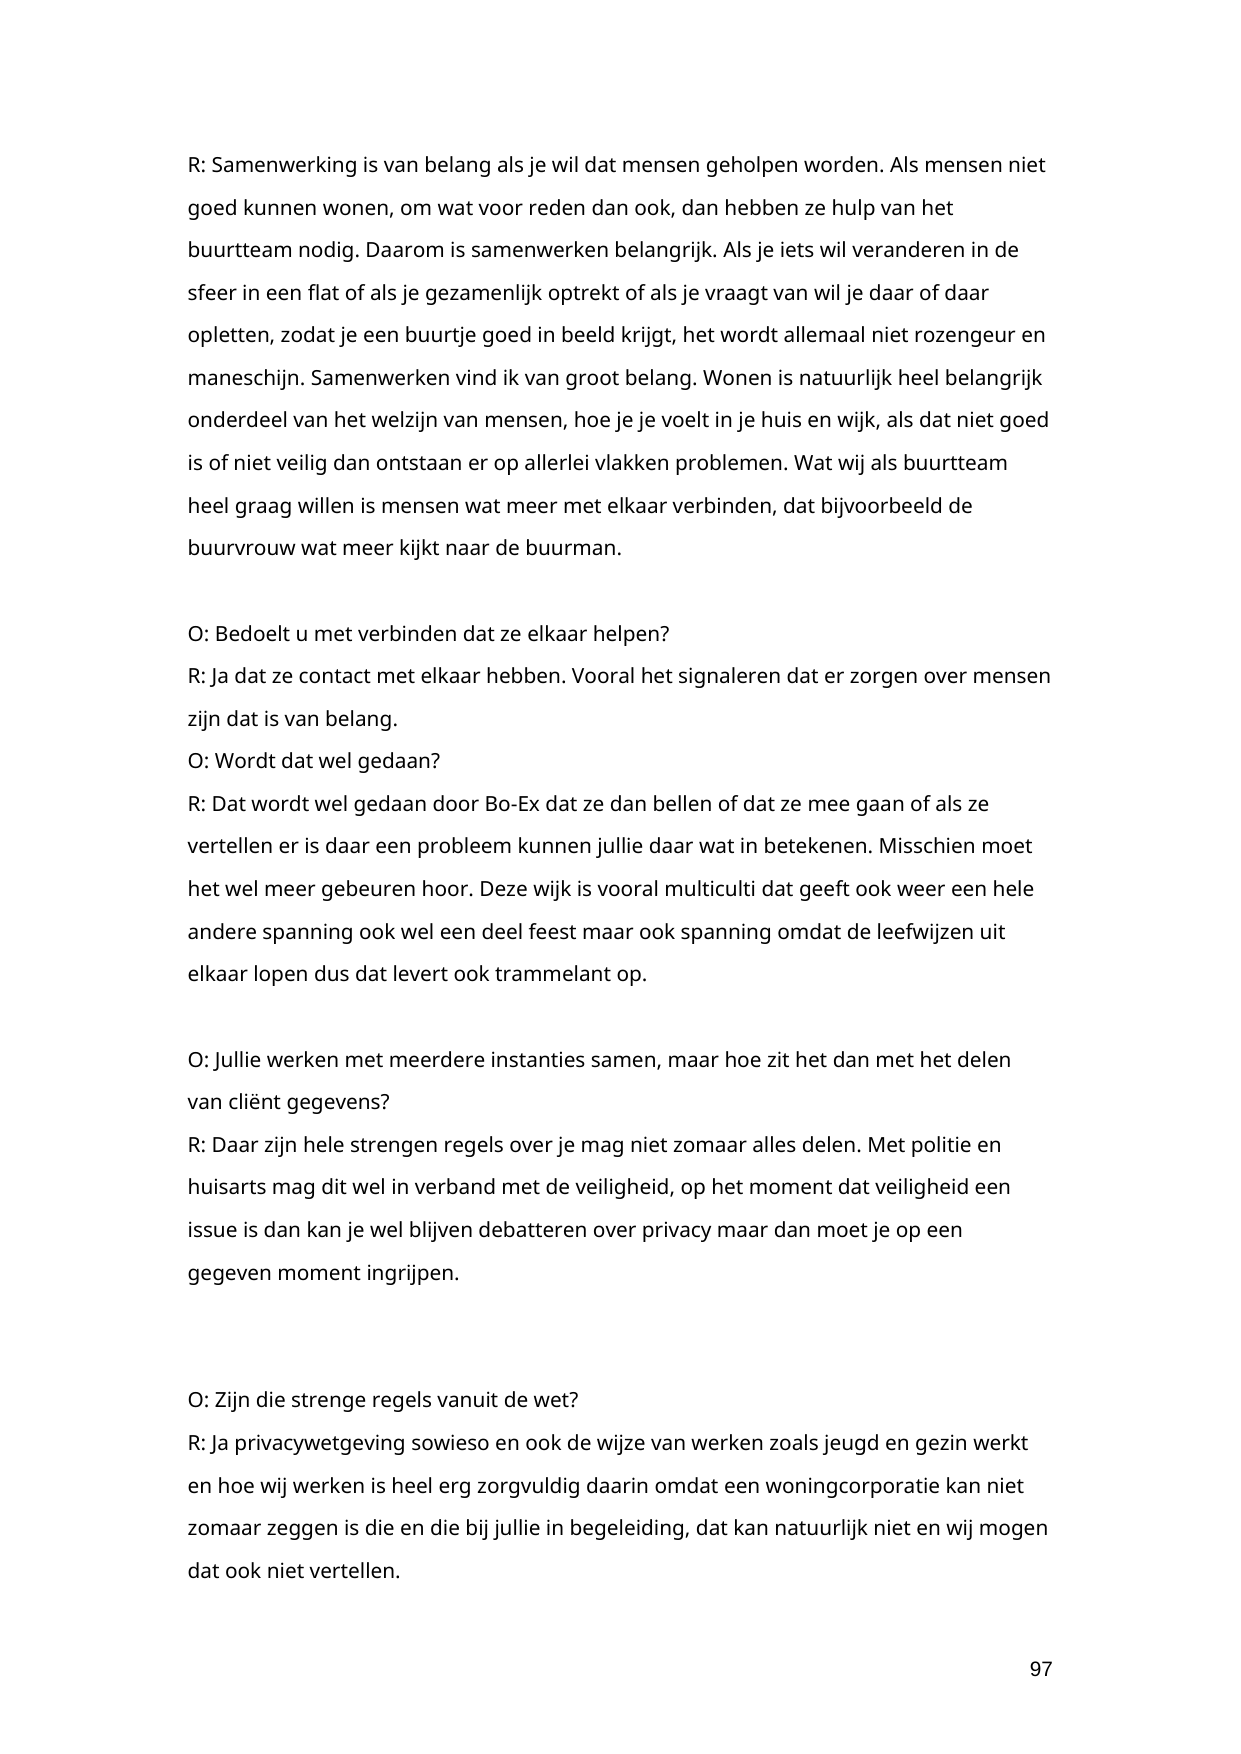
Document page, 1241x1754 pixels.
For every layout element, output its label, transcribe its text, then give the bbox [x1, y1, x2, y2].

text R: Samenwerking is van belang als je wil dat mensen geholpen worden. Als mensen niet goed kunnen wonen, om wat voor reden dan ook, dan hebben ze hulp van het buurtteam nodig. Daarom is samenwerken belangrijk. Als je iets wil veranderen in de sfeer in een flat of als je gezamenlijk optrekt of als je vraagt van wil je daar of daar opletten, zodat je een buurtje goed in beeld krijgt, het wordt allemaal niet rozengeur en maneschijn. Samenwerken vind ik van groot belang. Wonen is natuurlijk heel belangrijk onderdeel van het welzijn van mensen, hoe je je voelt in je huis en wijk, als dat niet goed is of niet veilig dan ontstaan er op allerlei vlakken problemen. Wat wij als buurtteam heel graag willen is mensen wat meer met elkaar verbinden, dat bijvoorbeeld de buurvrouw wat meer kijkt naar de buurman. [187, 150, 1053, 562]
text R: Ja privacywetgeving sowieso en ook de wijze van werken zoals jeugd en gezin werkt en hoe wij werken is heel erg zorgvuldig daarin omdat een woningcorporatie kan niet zomaar zeggen is die en die bij jullie in begeleiding, dat kan natuurlijk niet en wij mogen dat ook niet vertellen. [187, 1428, 1053, 1584]
text O: Wordt dat wel gedaan? [187, 746, 1053, 775]
text O: Jullie werken met meerdere instanties samen, maar hoe zit het dan met het delen van cliënt gegevens? [187, 1045, 1053, 1116]
text R: Dat wordt wel gedaan door Bo-Ex dat ze dan bellen of dat ze mee gaan of als ze vertellen er is daar een probleem kunnen jullie daar wat in betekenen. Misschien moet het wel meer gebeuren hoor. Deze wijk is vooral multiculti dat geeft ook weer een hele andere spanning ook wel een deel feest maar ook spanning omdat de leefwijzen uit elkaar lopen dus dat levert ook trammelant op. [187, 789, 1053, 988]
text R: Ja dat ze contact met elkaar hebben. Vooral het signaleren dat er zorgen over mensen zijn dat is van belang. [187, 661, 1053, 732]
text R: Daar zijn hele strengen regels over je mag niet zomaar alles delen. Met politie en huisarts mag dit wel in verband met de veiligheid, op het moment dat veiligheid een issue is dan kan je wel blijven debatteren over privacy maar dan moet je op een gegeven moment ingrijpen. [187, 1130, 1053, 1286]
text O: Bedoelt u met verbinden dat ze elkaar helpen? [187, 619, 1053, 647]
text O: Zijn die strenge regels vanuit de wet? [187, 1386, 1053, 1414]
